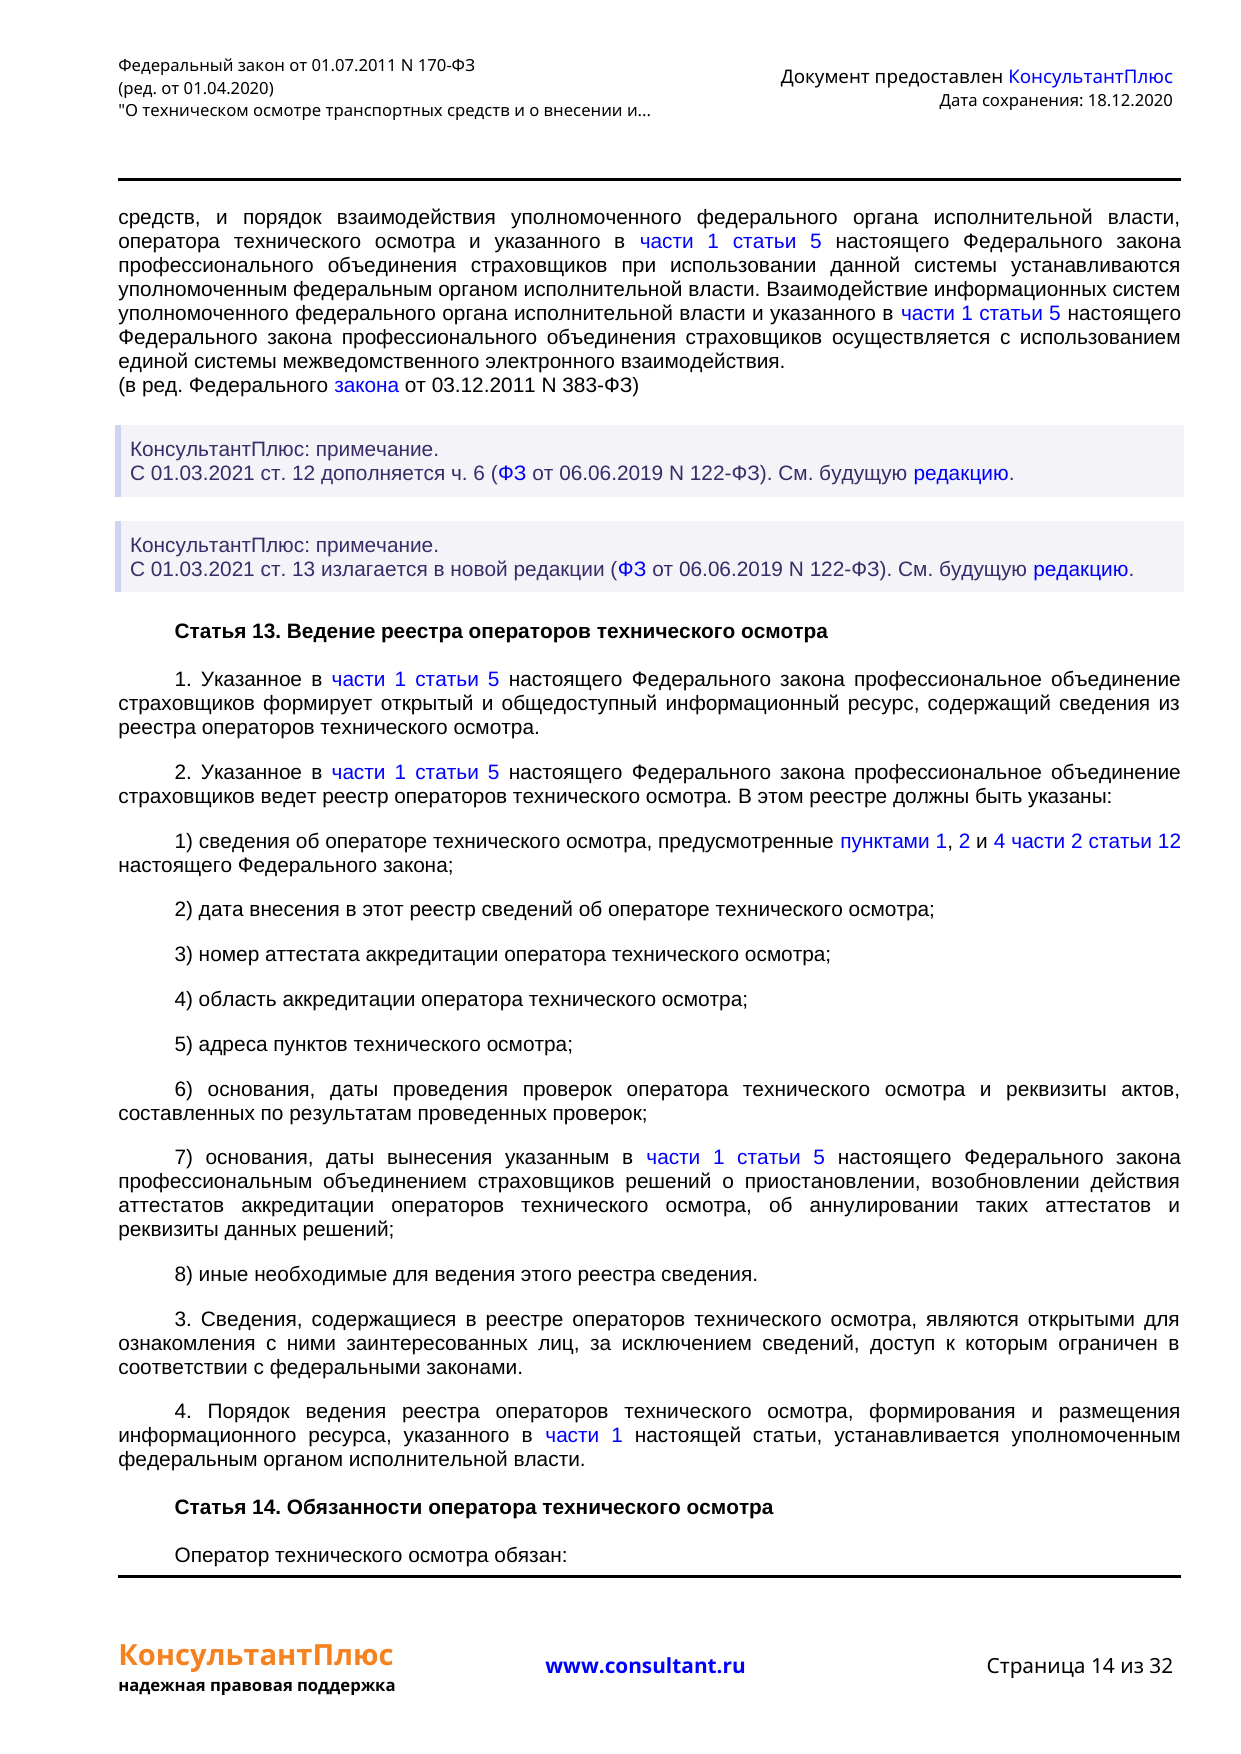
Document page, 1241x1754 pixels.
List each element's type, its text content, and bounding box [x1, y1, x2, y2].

text Оператор технического осмотра обязан: [118, 1543, 1181, 1567]
text (в ред. Федерального закона от 03.12.2011 N 383-ФЗ) [118, 372, 1181, 396]
table_header КонсультантПлюс: примечание. С 01.03.2021 ст. 12 дополняется ч. 6 (ФЗ от 06.06.2019 N 122-ФЗ). См. будущую редакцию. [121, 425, 1178, 497]
text 8) иные необходимые для ведения этого реестра сведения. [118, 1262, 1181, 1286]
text 2) дата внесения в этот реестр сведений об операторе технического осмотра; [118, 897, 1181, 921]
text 5) адреса пунктов технического осмотра; [118, 1032, 1181, 1056]
text 4) область аккредитации оператора технического осмотра; [118, 987, 1181, 1011]
title Статья 13. Ведение реестра операторов технического осмотра [118, 619, 1181, 643]
text 2. Указанное в части 1 статьи 5 настоящего Федерального закона профессиональное объединение страховщиков ведет реестр операторов технического осмотра. В этом реестре должны быть указаны: [118, 760, 1181, 808]
text 6) основания, даты проведения проверок оператора технического осмотра и реквизиты актов, составленных по результатам проведенных проверок; [118, 1076, 1181, 1124]
text 1) сведения об операторе технического осмотра, предусмотренные пунктами 1, 2 и 4 части 2 статьи 12 настоящего Федерального закона; [118, 828, 1181, 876]
text 7) основания, даты вынесения указанным в части 1 статьи 5 настоящего Федерального закона профессиональным объединением страховщиков решений о приостановлении, возобновлении действия аттестатов аккредитации операторов технического осмотра, об аннулировании таких аттестатов и реквизиты данных решений; [118, 1145, 1181, 1241]
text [118, 205, 1181, 372]
title Статья 14. Обязанности оператора технического осмотра [118, 1495, 1181, 1519]
text 1. Указанное в части 1 статьи 5 настоящего Федерального закона профессиональное объединение страховщиков формирует открытый и общедоступный информационный ресурс, содержащий сведения из реестра операторов технического осмотра. [118, 667, 1181, 739]
text 3. Сведения, содержащиеся в реестре операторов технического осмотра, являются открытыми для ознакомления с ними заинтересованных лиц, за исключением сведений, доступ к которым ограничен в соответствии с федеральными законами. [118, 1307, 1181, 1378]
text 3) номер аттестата аккредитации оператора технического осмотра; [118, 942, 1181, 966]
text 4. Порядок ведения реестра операторов технического осмотра, формирования и размещения информационного ресурса, указанного в части 1 настоящей статьи, устанавливается уполномоченным федеральным органом исполнительной власти. [118, 1399, 1181, 1471]
table_header КонсультантПлюс: примечание. С 01.03.2021 ст. 13 излагается в новой редакции (ФЗ от 06.06.2019 N 122-ФЗ). См. будущую редакцию. [121, 521, 1178, 592]
